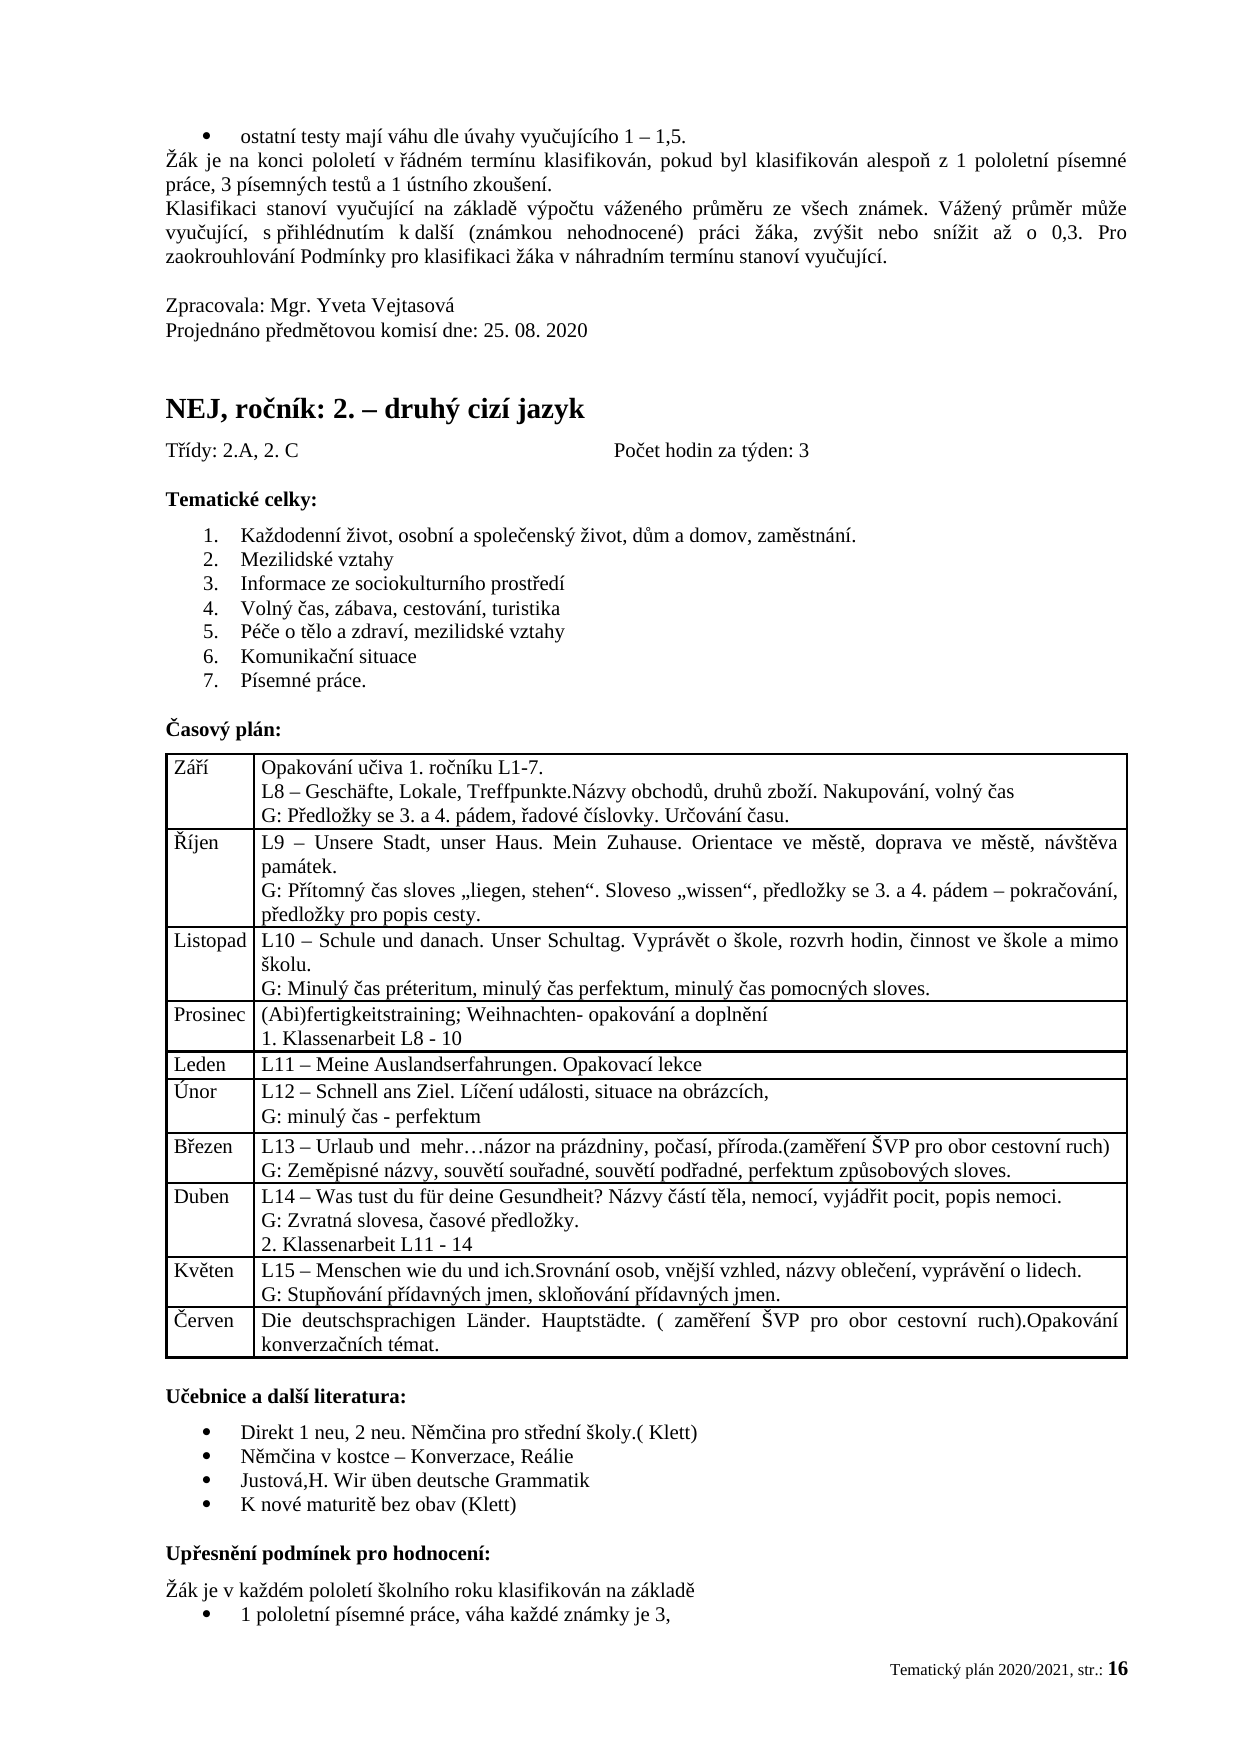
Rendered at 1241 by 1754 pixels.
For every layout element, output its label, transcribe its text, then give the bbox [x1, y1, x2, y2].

text NEJ, ročník: 2. – druhý cizí jazyk [165, 392, 1128, 425]
text Justová,H. Wir üben deutsche Grammatik [203, 1468, 1128, 1492]
text Direkt 1 neu, 2 neu. Němčina pro střední školy.( Klett) [203, 1420, 1128, 1444]
text Tematické celky: [165, 487, 1128, 511]
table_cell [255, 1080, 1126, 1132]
text Žák je na konci pololetí v řádném termínu klasifikován, pokud byl klasifikován alespoň z 1 pololetní písemné práce, 3 písemných testů a 1 ústního zkoušení. [165, 148, 1128, 196]
text Němčina v kostce – Konverzace, Reálie [203, 1444, 1128, 1468]
text Upřesnění podmínek pro hodnocení: [165, 1541, 1128, 1565]
text Zpracovala: Mgr. Yveta Vejtasová [165, 293, 1128, 317]
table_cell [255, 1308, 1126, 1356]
text Třídy: 2.A, 2. C Počet hodin za týden: 3 [165, 438, 1128, 462]
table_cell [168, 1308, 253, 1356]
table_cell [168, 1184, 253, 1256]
list Písemné práce. [203, 668, 1128, 692]
list Mezilidské vztahy [203, 547, 1128, 571]
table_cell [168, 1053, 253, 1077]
list Péče o tělo a zdraví, mezilidské vztahy [203, 619, 1128, 643]
text Učebnice a další literatura: [165, 1383, 1128, 1408]
text Časový plán: [165, 717, 1128, 741]
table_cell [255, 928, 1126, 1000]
list Informace ze sociokulturního prostředí [203, 571, 1128, 595]
list Volný čas, zábava, cestování, turistika [203, 595, 1128, 619]
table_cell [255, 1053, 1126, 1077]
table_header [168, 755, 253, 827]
text ostatní testy mají váhu dle úvahy vyučujícího 1 – 1,5. [203, 124, 1128, 148]
text K nové maturitě bez obav (Klett) [203, 1492, 1128, 1516]
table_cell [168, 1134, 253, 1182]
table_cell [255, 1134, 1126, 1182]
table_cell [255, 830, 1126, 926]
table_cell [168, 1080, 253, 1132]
text Projednáno předmětovou komisí dne: 25. 08. 2020 [165, 317, 1128, 342]
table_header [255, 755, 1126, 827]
text Žák je v každém pololetí školního roku klasifikován na základě [165, 1578, 1128, 1602]
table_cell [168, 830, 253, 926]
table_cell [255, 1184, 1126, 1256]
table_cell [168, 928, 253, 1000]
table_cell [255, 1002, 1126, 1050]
text Klasifikaci stanoví vyučující na základě výpočtu váženého průměru ze všech známek. Vážený průměr může vyučující, s přihlédnutím k další (známkou nehodnocené) práci žáka, zvýšit nebo snížit až o 0,3. Pro zaokrouhlování Podmínky pro klasifikaci žáka v náhradním termínu stanoví vyučující. [165, 196, 1128, 268]
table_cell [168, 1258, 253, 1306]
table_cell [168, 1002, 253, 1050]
list Komunikační situace [203, 643, 1128, 668]
text 1 pololetní písemné práce, váha každé známky je 3, [203, 1602, 1128, 1626]
list Každodenní život, osobní a společenský život, dům a domov, zaměstnání. [203, 523, 1128, 547]
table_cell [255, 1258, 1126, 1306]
